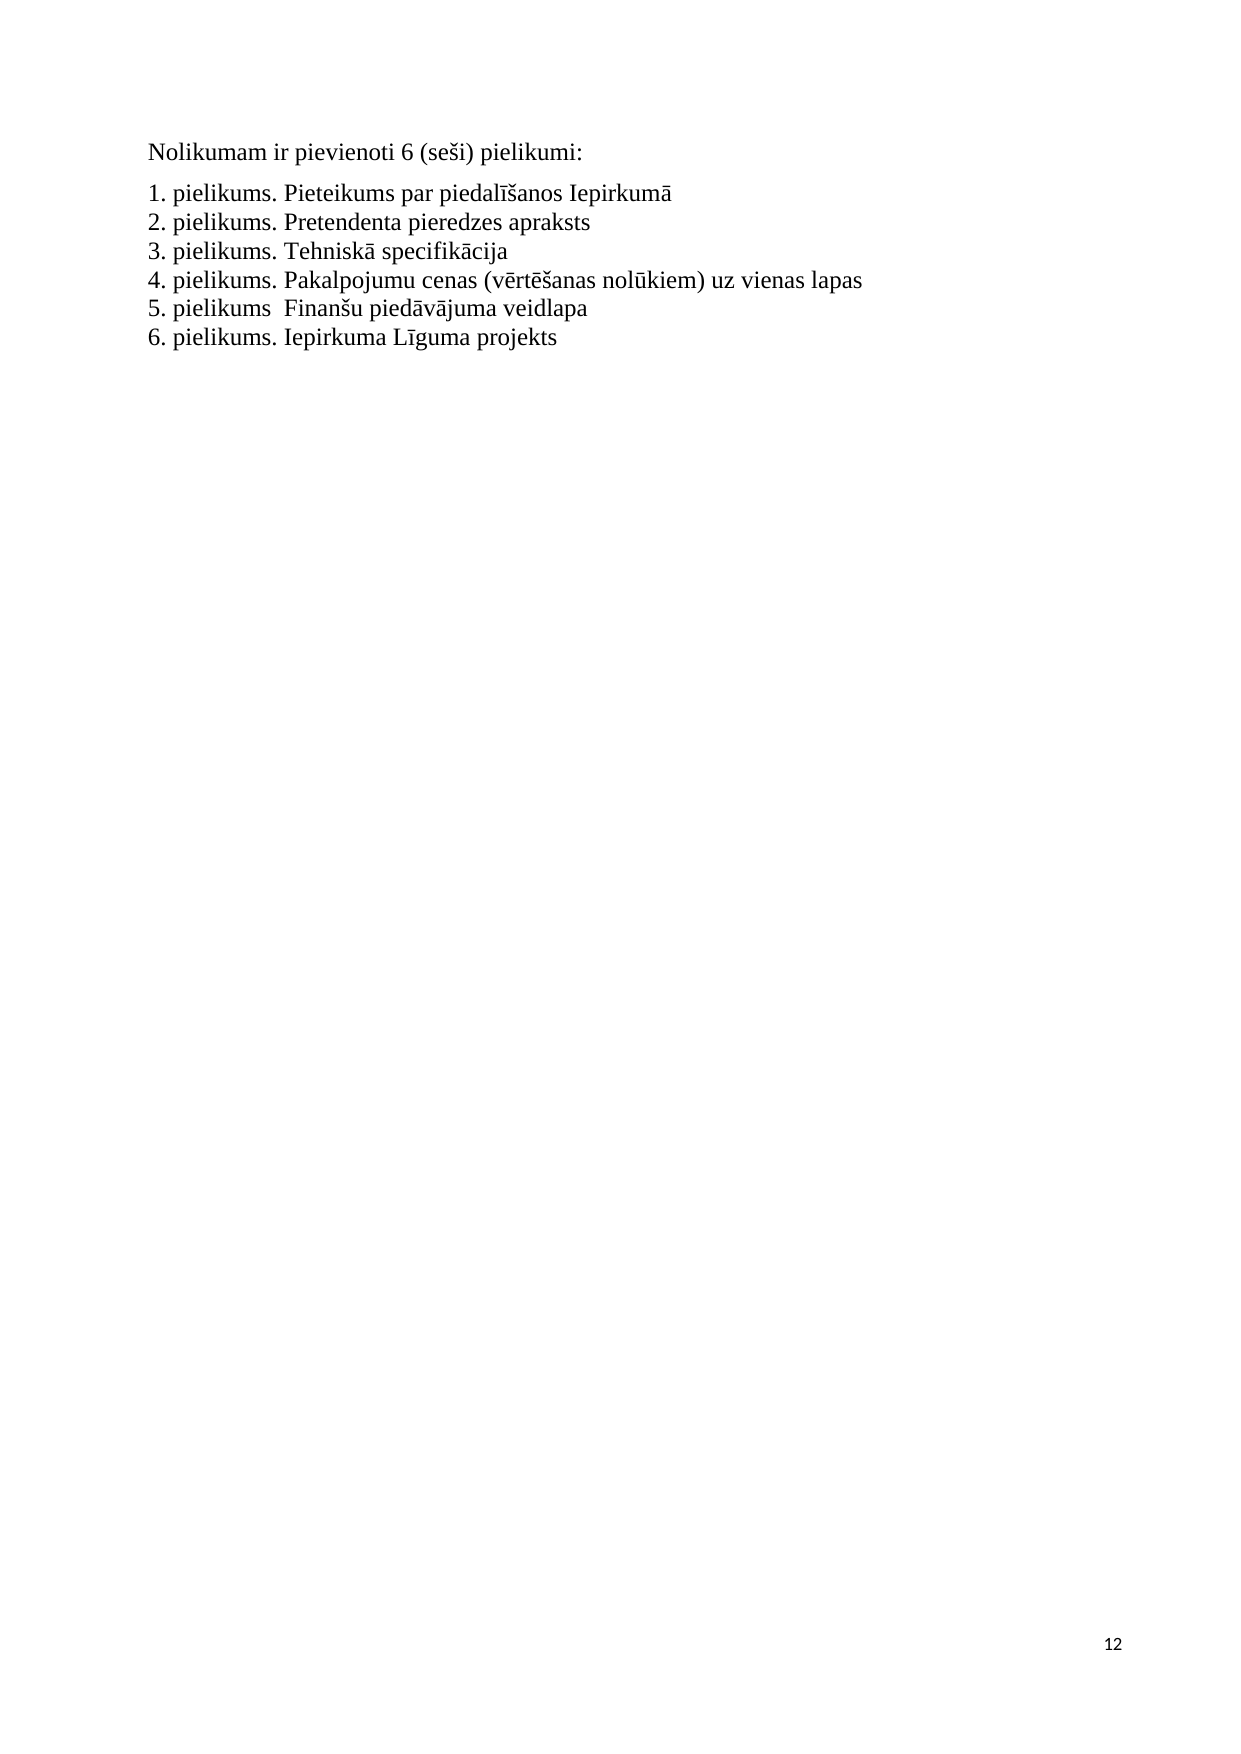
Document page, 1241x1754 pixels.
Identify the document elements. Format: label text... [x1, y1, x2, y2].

text 1. pielikums. Pieteikums par piedalīšanos Iepirkumā [148, 178, 1122, 207]
text 6. pielikums. Iepirkuma Līguma projekts [148, 322, 1122, 351]
text 4. pielikums. Pakalpojumu cenas (vērtēšanas nolūkiem) uz vienas lapas [148, 265, 1122, 293]
text 3. pielikums. Tehniskā specifikācija [148, 236, 1122, 265]
text 2. pielikums. Pretendenta pieredzes apraksts [148, 207, 1122, 236]
text 5. pielikums Finanšu piedāvājuma veidlapa [148, 293, 1122, 322]
text Nolikumam ir pievienoti 6 (seši) pielikumi: [148, 137, 1122, 166]
